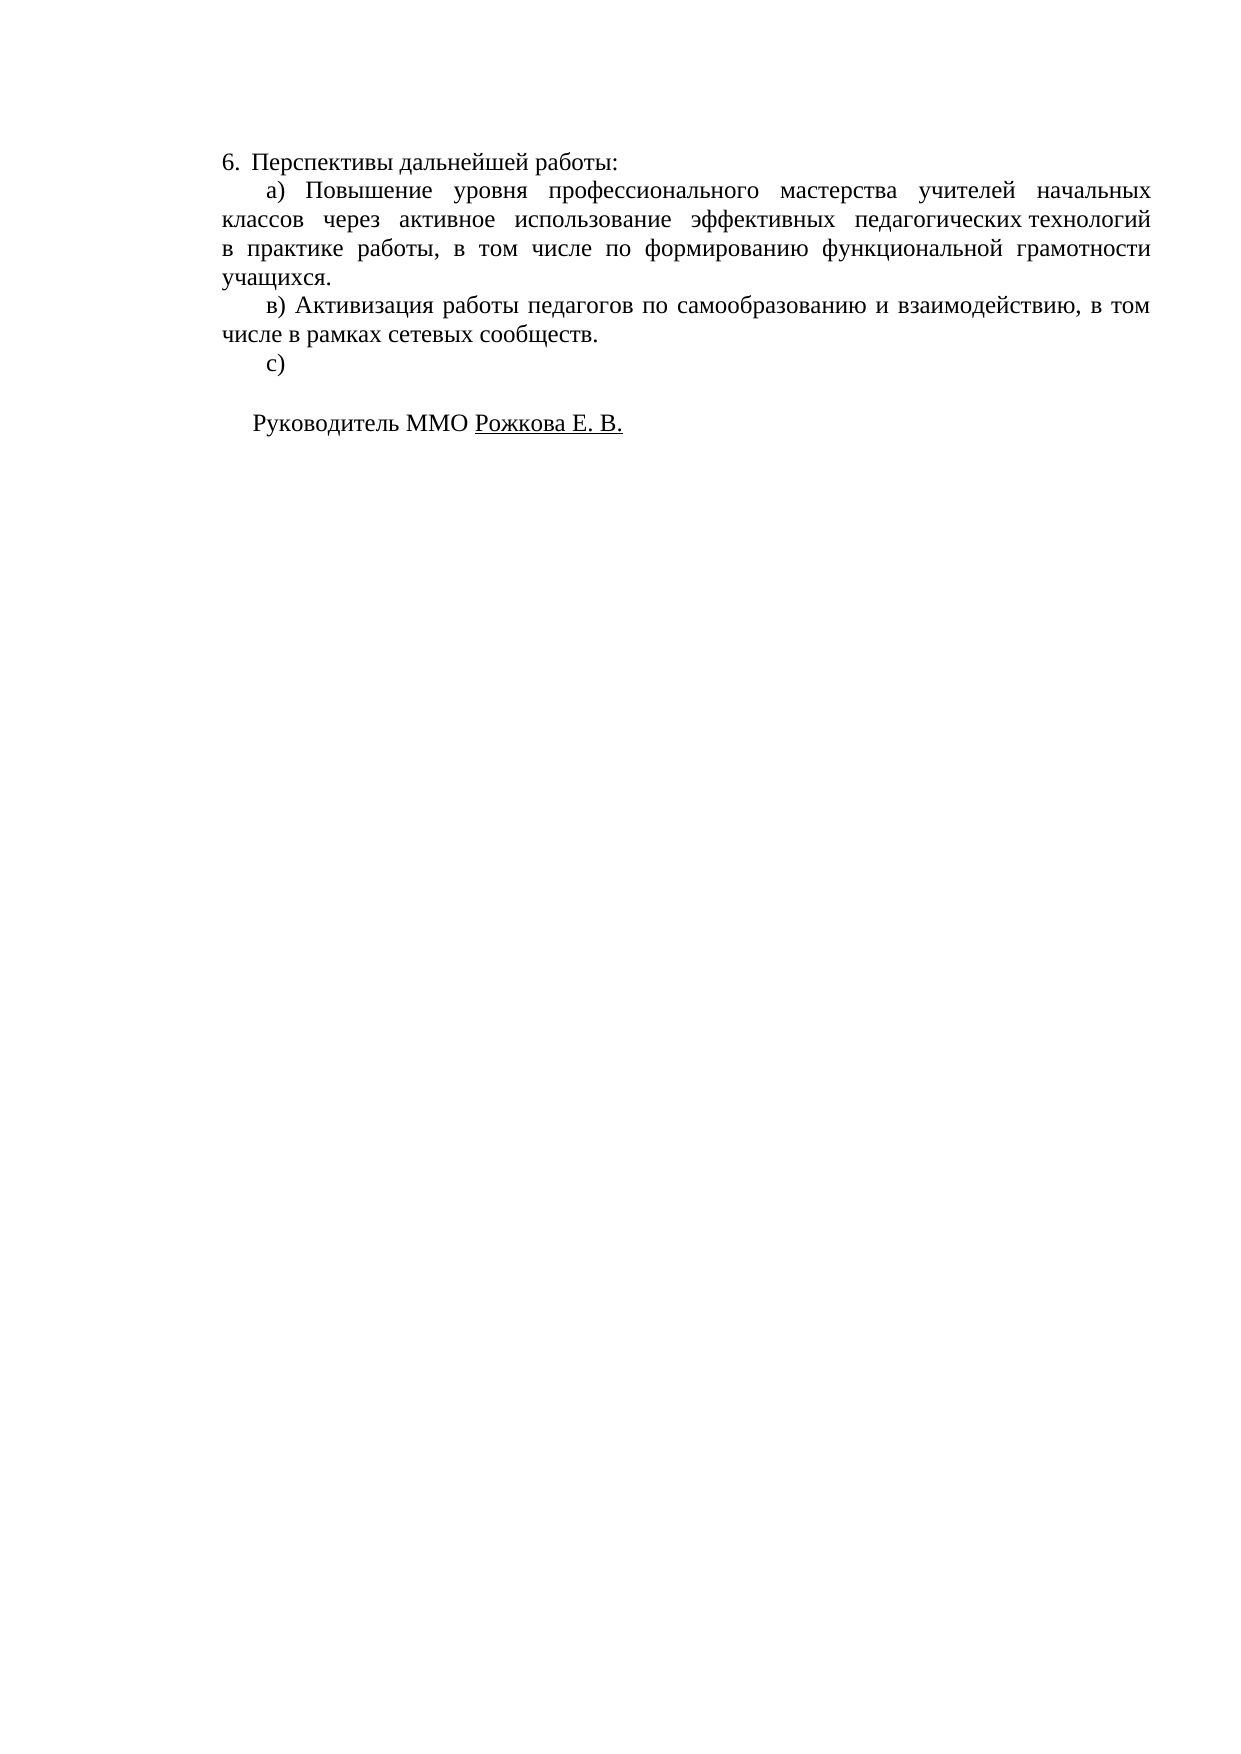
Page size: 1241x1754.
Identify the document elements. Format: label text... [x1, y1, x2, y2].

text в) Активизация работы педагогов по самообразованию и взаимодействию, в том числе в рамках сетевых сообществ. [222, 291, 1152, 348]
list Руководитель ММО Рожкова Е. В. [252, 408, 1152, 437]
text с) [222, 348, 1152, 377]
text а) Повышение уровня профессионального мастерства учителей начальных классов через активное использование эффективных педагогических технологий в практике работы, в том числе по формированию функциональной грамотности учащихся. [222, 176, 1152, 291]
list Перспективы дальнейшей работы: [222, 147, 1152, 176]
